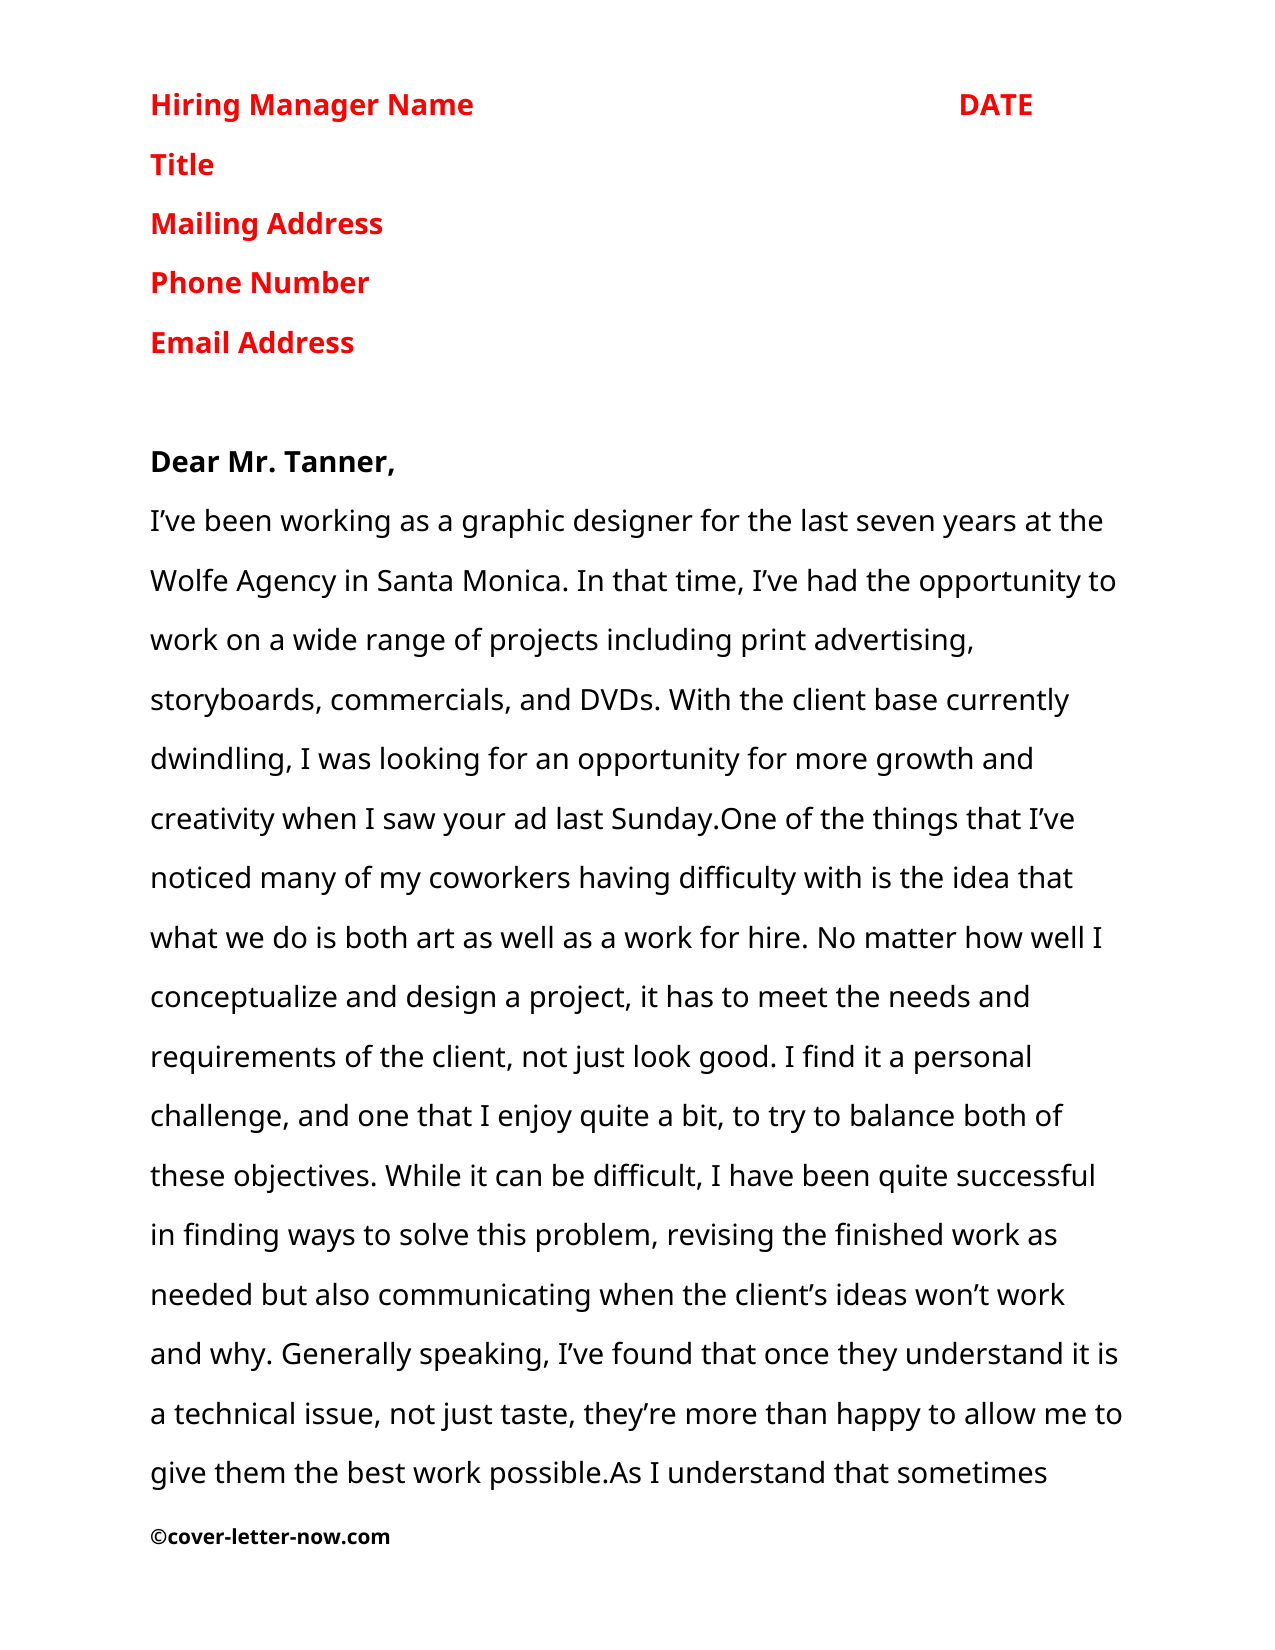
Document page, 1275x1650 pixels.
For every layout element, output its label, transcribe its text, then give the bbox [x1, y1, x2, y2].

text Hiring Manager Name DATE [150, 84, 1125, 124]
text Dear Mr. Tanner, [150, 441, 1125, 481]
text Title [150, 144, 1125, 183]
text Phone Number [150, 263, 1125, 302]
text Mailing Address [150, 203, 1125, 243]
text Email Address [150, 322, 1125, 362]
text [150, 501, 1125, 1492]
